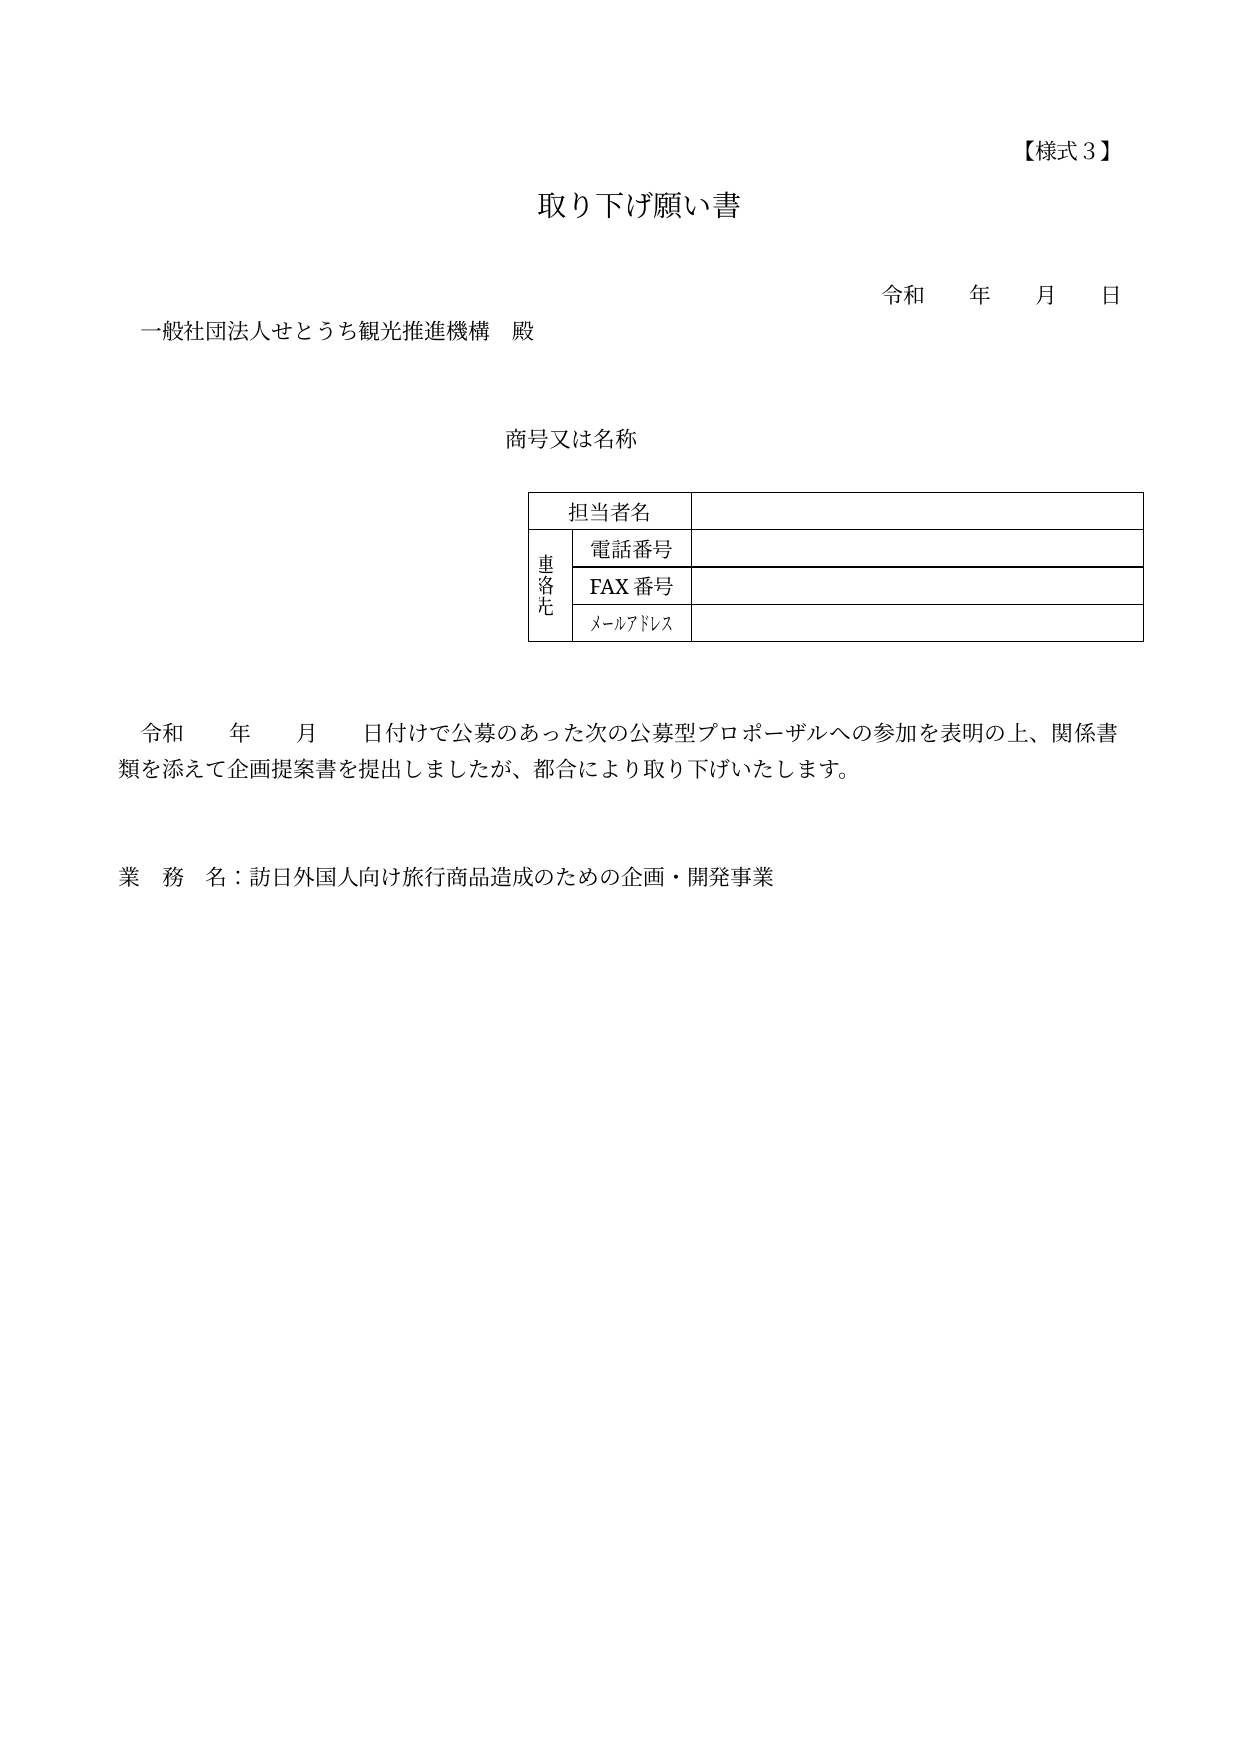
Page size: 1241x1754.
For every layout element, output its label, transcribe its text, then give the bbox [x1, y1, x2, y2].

text 取り下げ願い書 [156, 168, 1122, 240]
text 【様式３】 [118, 132, 1122, 168]
text 令和 年 月 日付けで公募のあった次の公募型プロポーザルへの参加を表明の上、関係書類を添えて企画提案書を提出しましたが、都合により取り下げいたします。 [118, 714, 1122, 786]
text 業 務 名：訪日外国人向け旅行商品造成のための企画・開発事業 [118, 858, 1122, 894]
text 令和 年 月 日 [738, 276, 1122, 312]
table_header [692, 493, 1143, 529]
table_cell 連絡先 [529, 530, 572, 641]
table_cell 電話番号 [573, 530, 691, 566]
table_header 担当者名 [529, 493, 691, 529]
table_cell FAX番号 [573, 568, 691, 603]
table_cell [692, 530, 1143, 566]
table_cell [692, 605, 1143, 641]
table_cell メールアドレス [573, 605, 691, 641]
text 商号又は名称 [156, 420, 1122, 456]
text 一般社団法人せとうち観光推進機構 殿 [118, 312, 1122, 348]
table_cell [692, 568, 1143, 603]
